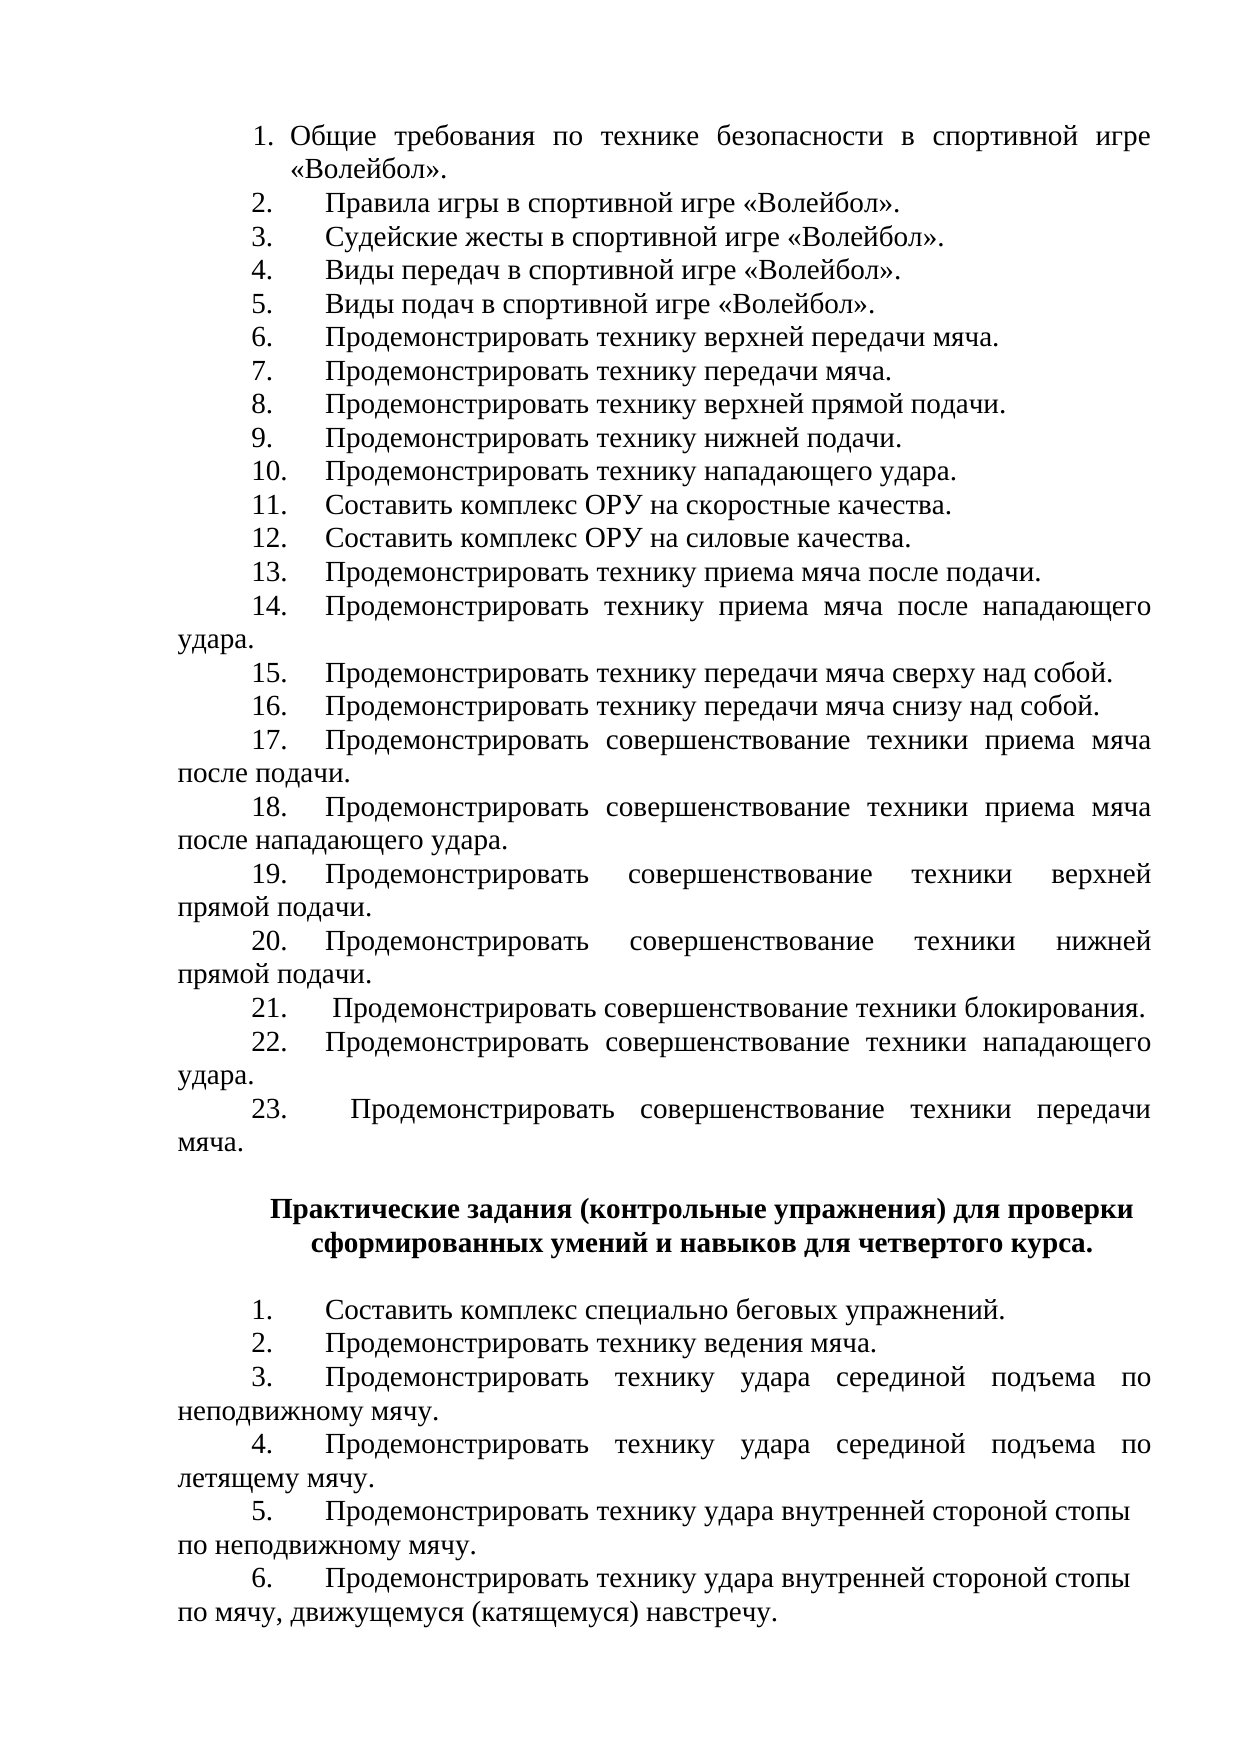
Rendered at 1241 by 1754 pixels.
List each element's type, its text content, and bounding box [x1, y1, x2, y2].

list Продемонстрировать технику удара серединой подъема по неподвижному мячу. [177, 1359, 1152, 1426]
list Судейские жесты в спортивной игре «Волейбол». [177, 219, 1152, 252]
list Составить комплекс ОРУ на скоростные качества. [177, 487, 1152, 521]
list Продемонстрировать совершенствование техники передачи мяча. [177, 1091, 1152, 1158]
list Виды передач в спортивной игре «Волейбол». [177, 252, 1152, 286]
list Продемонстрировать технику нападающего удара. [177, 453, 1152, 487]
list Виды подач в спортивной игре «Волейбол». [177, 286, 1152, 319]
list Продемонстрировать совершенствование техники нападающего удара. [177, 1024, 1152, 1091]
list Продемонстрировать технику приема мяча после нападающего удара. [177, 588, 1152, 655]
list Составить комплекс специально беговых упражнений. [177, 1292, 1152, 1326]
list Продемонстрировать технику верхней прямой подачи. [177, 386, 1152, 420]
list Правила игры в спортивной игре «Волейбол». [177, 185, 1152, 219]
list Продемонстрировать технику удара серединой подъема по летящему мячу. [177, 1426, 1152, 1493]
list Продемонстрировать технику верхней передачи мяча. [177, 319, 1152, 353]
list Продемонстрировать совершенствование техники приема мяча после подачи. [177, 722, 1152, 789]
list Составить комплекс ОРУ на силовые качества. [177, 521, 1152, 554]
list Продемонстрировать совершенствование техники блокирования. [177, 990, 1152, 1024]
list Продемонстрировать технику ведения мяча. [177, 1326, 1152, 1359]
list Продемонстрировать технику передачи мяча. [177, 353, 1152, 386]
list Продемонстрировать технику удара внутренней стороной стопы по неподвижному мячу. [177, 1493, 1152, 1560]
list Продемонстрировать технику удара внутренней стороной стопы по мячу, движущемуся (катящемуся) навстречу. [177, 1560, 1152, 1627]
text Практические задания (контрольные упражнения) для проверки сформированных умений и навыков для четвертого курса. [252, 1191, 1152, 1258]
list Продемонстрировать технику нижней подачи. [177, 420, 1152, 453]
list Продемонстрировать совершенствование техники верхней прямой подачи. [177, 856, 1152, 923]
list Продемонстрировать технику передачи мяча снизу над собой. [177, 688, 1152, 722]
list Общие требования по технике безопасности в спортивной игре «Волейбол». [252, 118, 1152, 185]
list Продемонстрировать совершенствование техники приема мяча после нападающего удара. [177, 789, 1152, 856]
list Продемонстрировать совершенствование техники нижней прямой подачи. [177, 923, 1152, 990]
list Продемонстрировать технику передачи мяча сверху над собой. [177, 655, 1152, 688]
list Продемонстрировать технику приема мяча после подачи. [177, 554, 1152, 588]
